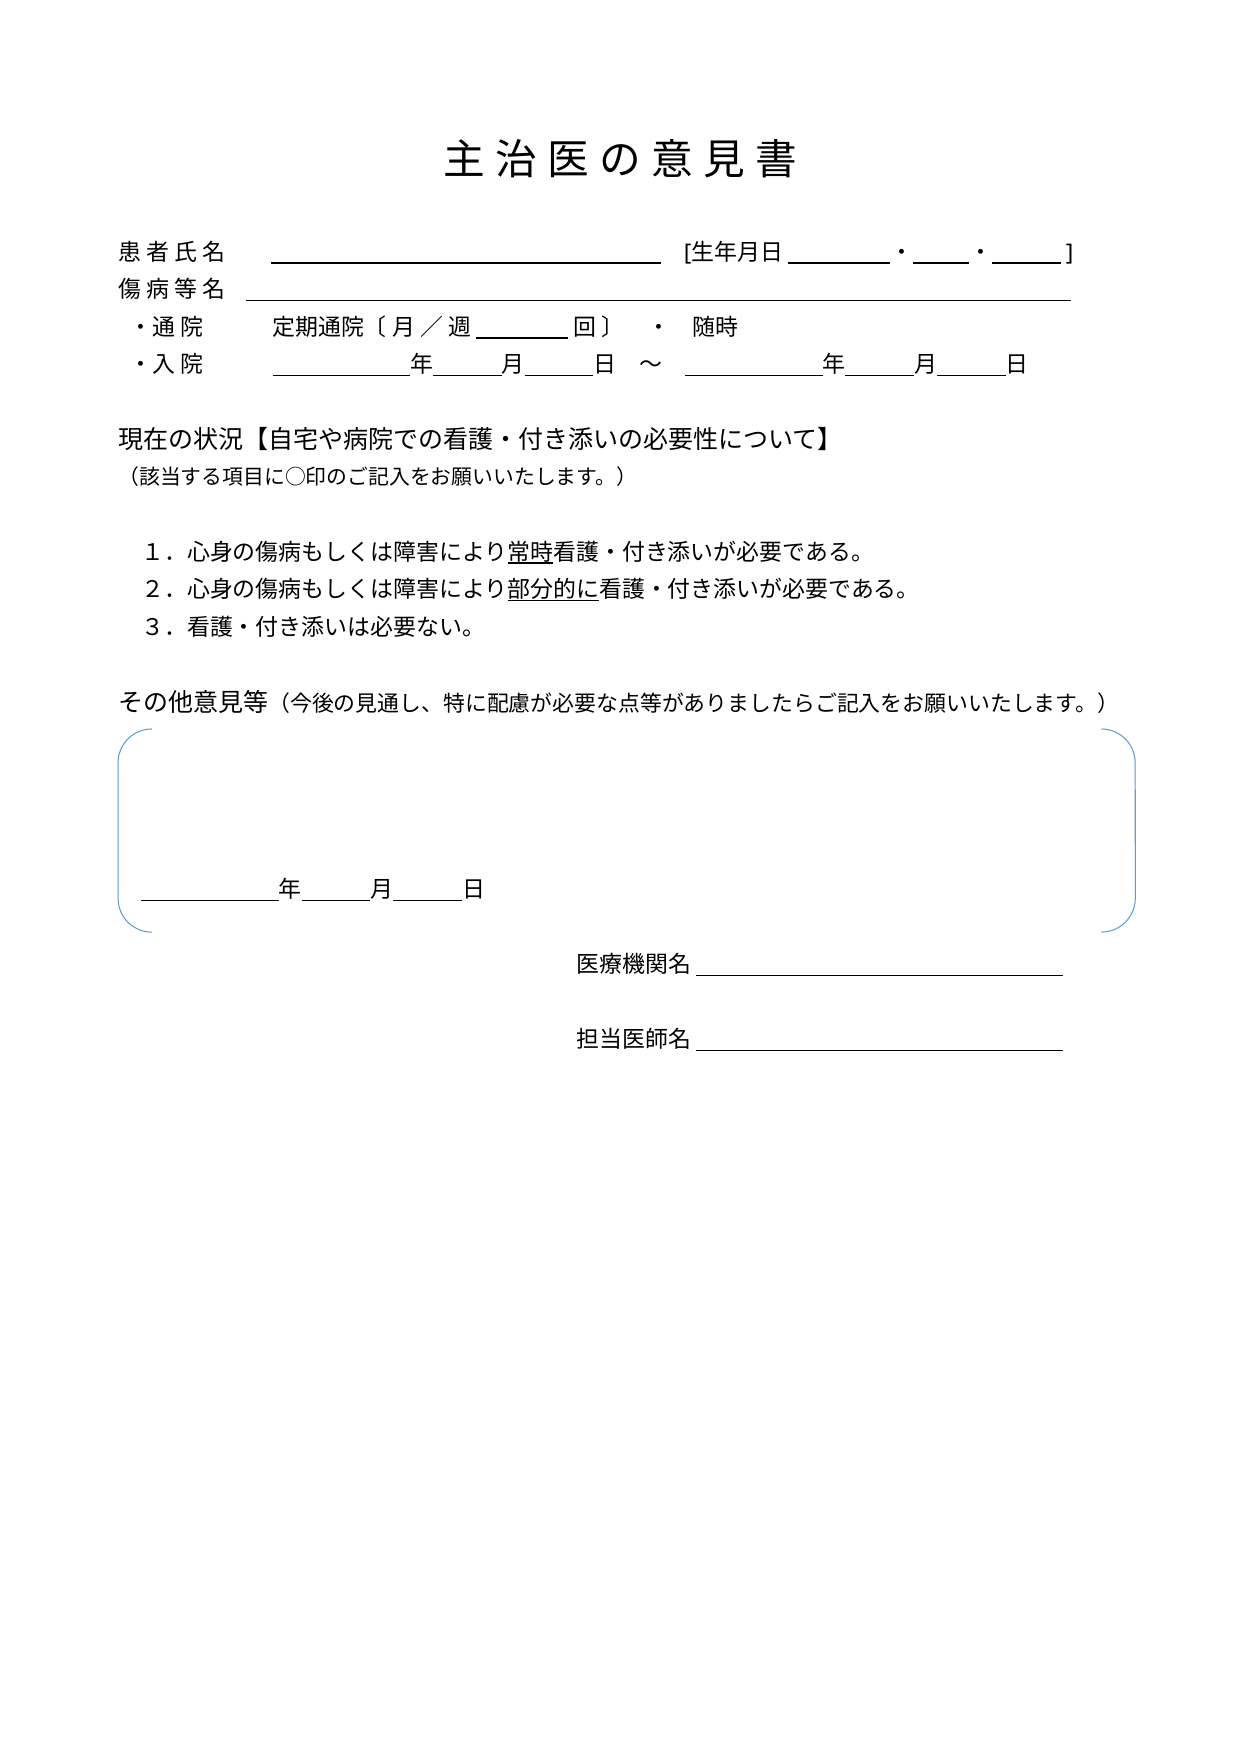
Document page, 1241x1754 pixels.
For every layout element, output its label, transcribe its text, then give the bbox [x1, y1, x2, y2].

text 年 月 日 [119, 869, 1122, 906]
text ・入 院 年 月 日 ～ 年 月 日 [118, 344, 1122, 381]
text ２．心身の傷病もしくは障害により部分的に看護・付き添いが必要である。 [118, 569, 1122, 606]
text （該当する項目に○印のご記入をお願いいたします。） [118, 456, 1122, 494]
text 担当医師名 [118, 1019, 1122, 1056]
text その他意見等（今後の見通し、特に配慮が必要な点等がありましたらご記入をお願いいたします。） [118, 681, 1122, 719]
text 主治医の意見書 [118, 119, 1122, 194]
text 傷 病 等 名 [118, 269, 1122, 306]
text １．心身の傷病もしくは障害により常時看護・付き添いが必要である。 [118, 531, 1122, 569]
text ３．看護・付き添いは必要ない。 [118, 606, 1122, 644]
text 患 者 氏 名 [生年月日 ・ ・ ] [118, 231, 1122, 269]
text ・通 院 定期通院〔 月 ／ 週 回 〕 ・ 随時 [118, 306, 1122, 344]
text 医療機関名 [118, 944, 1122, 981]
text 現在の状況【自宅や病院での看護・付き添いの必要性について】 [118, 419, 1122, 456]
